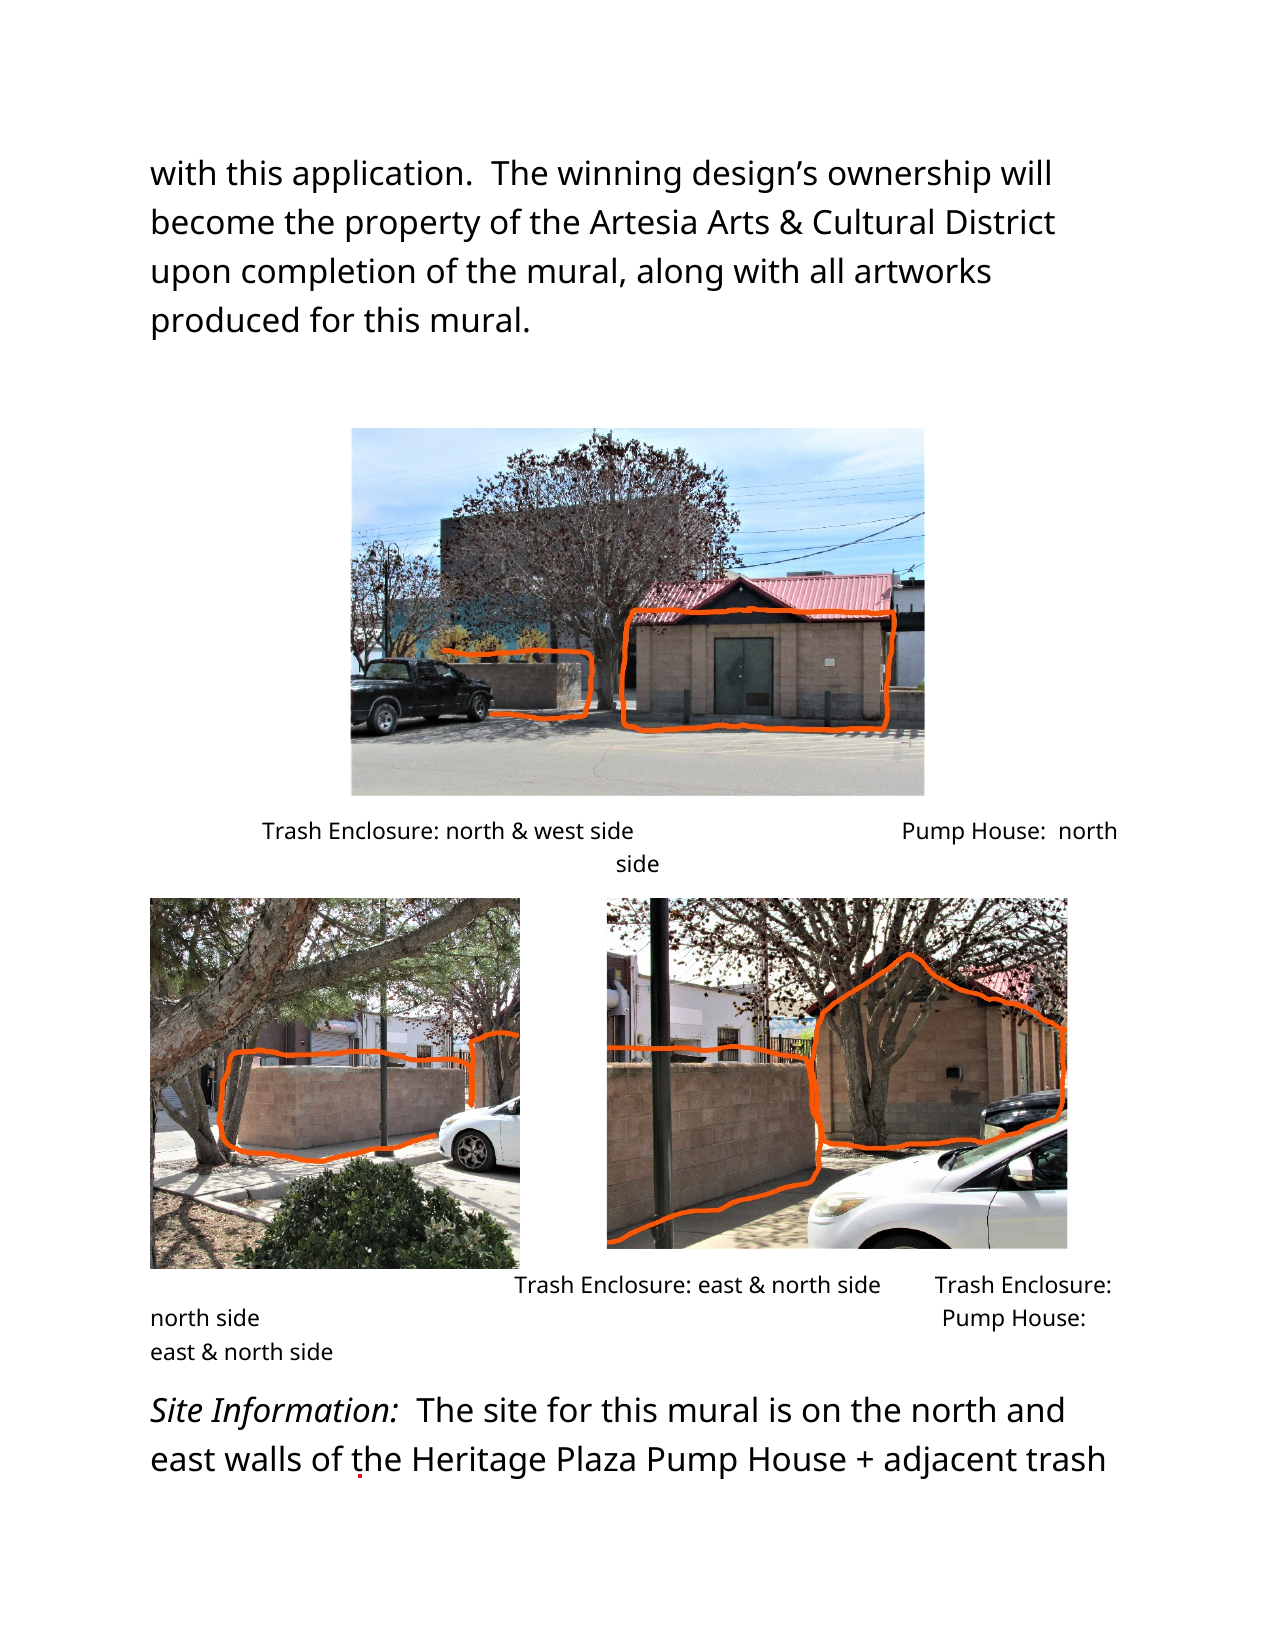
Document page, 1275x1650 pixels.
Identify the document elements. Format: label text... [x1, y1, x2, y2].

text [150, 1387, 1125, 1481]
picture [150, 898, 520, 1269]
text Trash Enclosure: east & north side Trash Enclosure: north side Pump House: east & north side [150, 1269, 1125, 1367]
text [150, 150, 1125, 342]
picture [350, 428, 925, 796]
text Trash Enclosure: north & west side Pump House: north side [150, 815, 1125, 880]
picture [606, 898, 1068, 1249]
